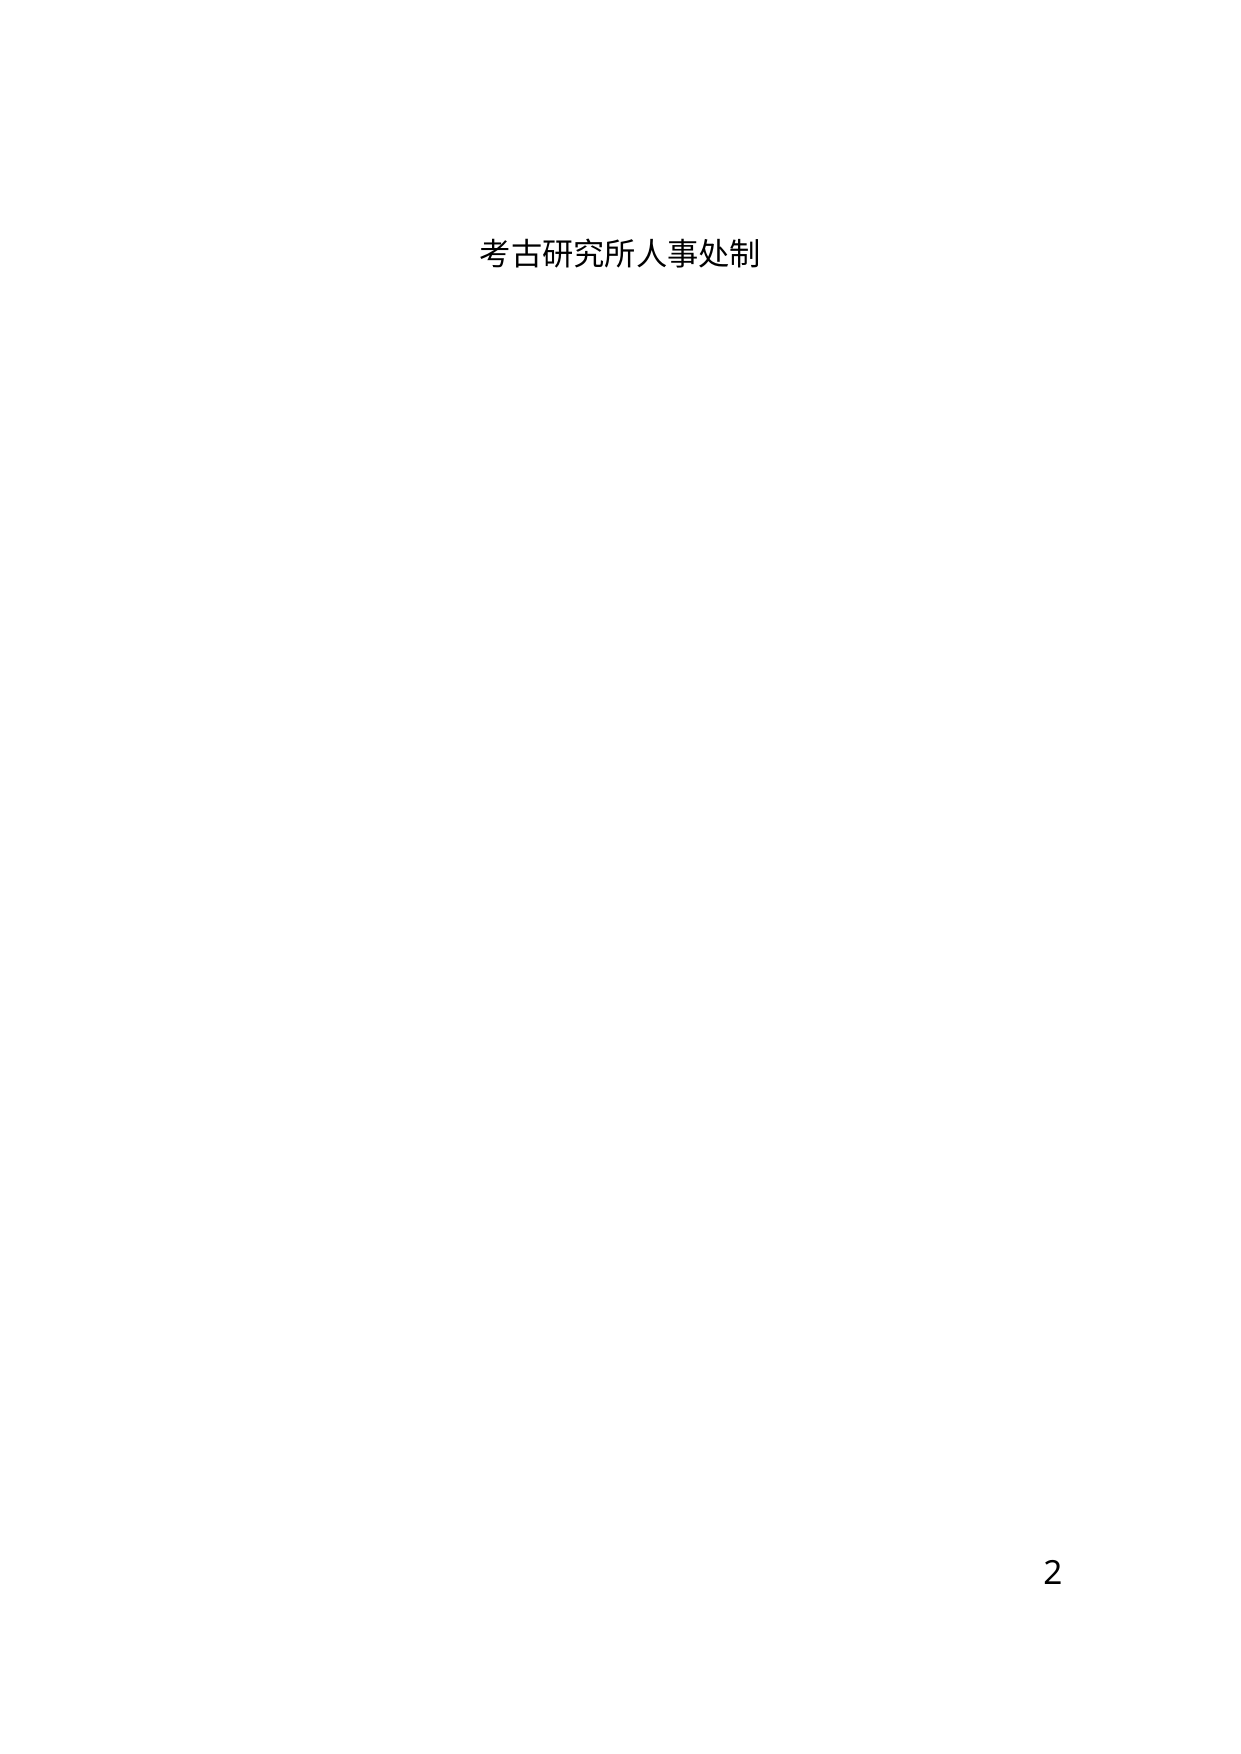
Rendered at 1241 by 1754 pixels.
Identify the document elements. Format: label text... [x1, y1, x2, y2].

text 考古研究所人事处制 [159, 229, 1081, 274]
